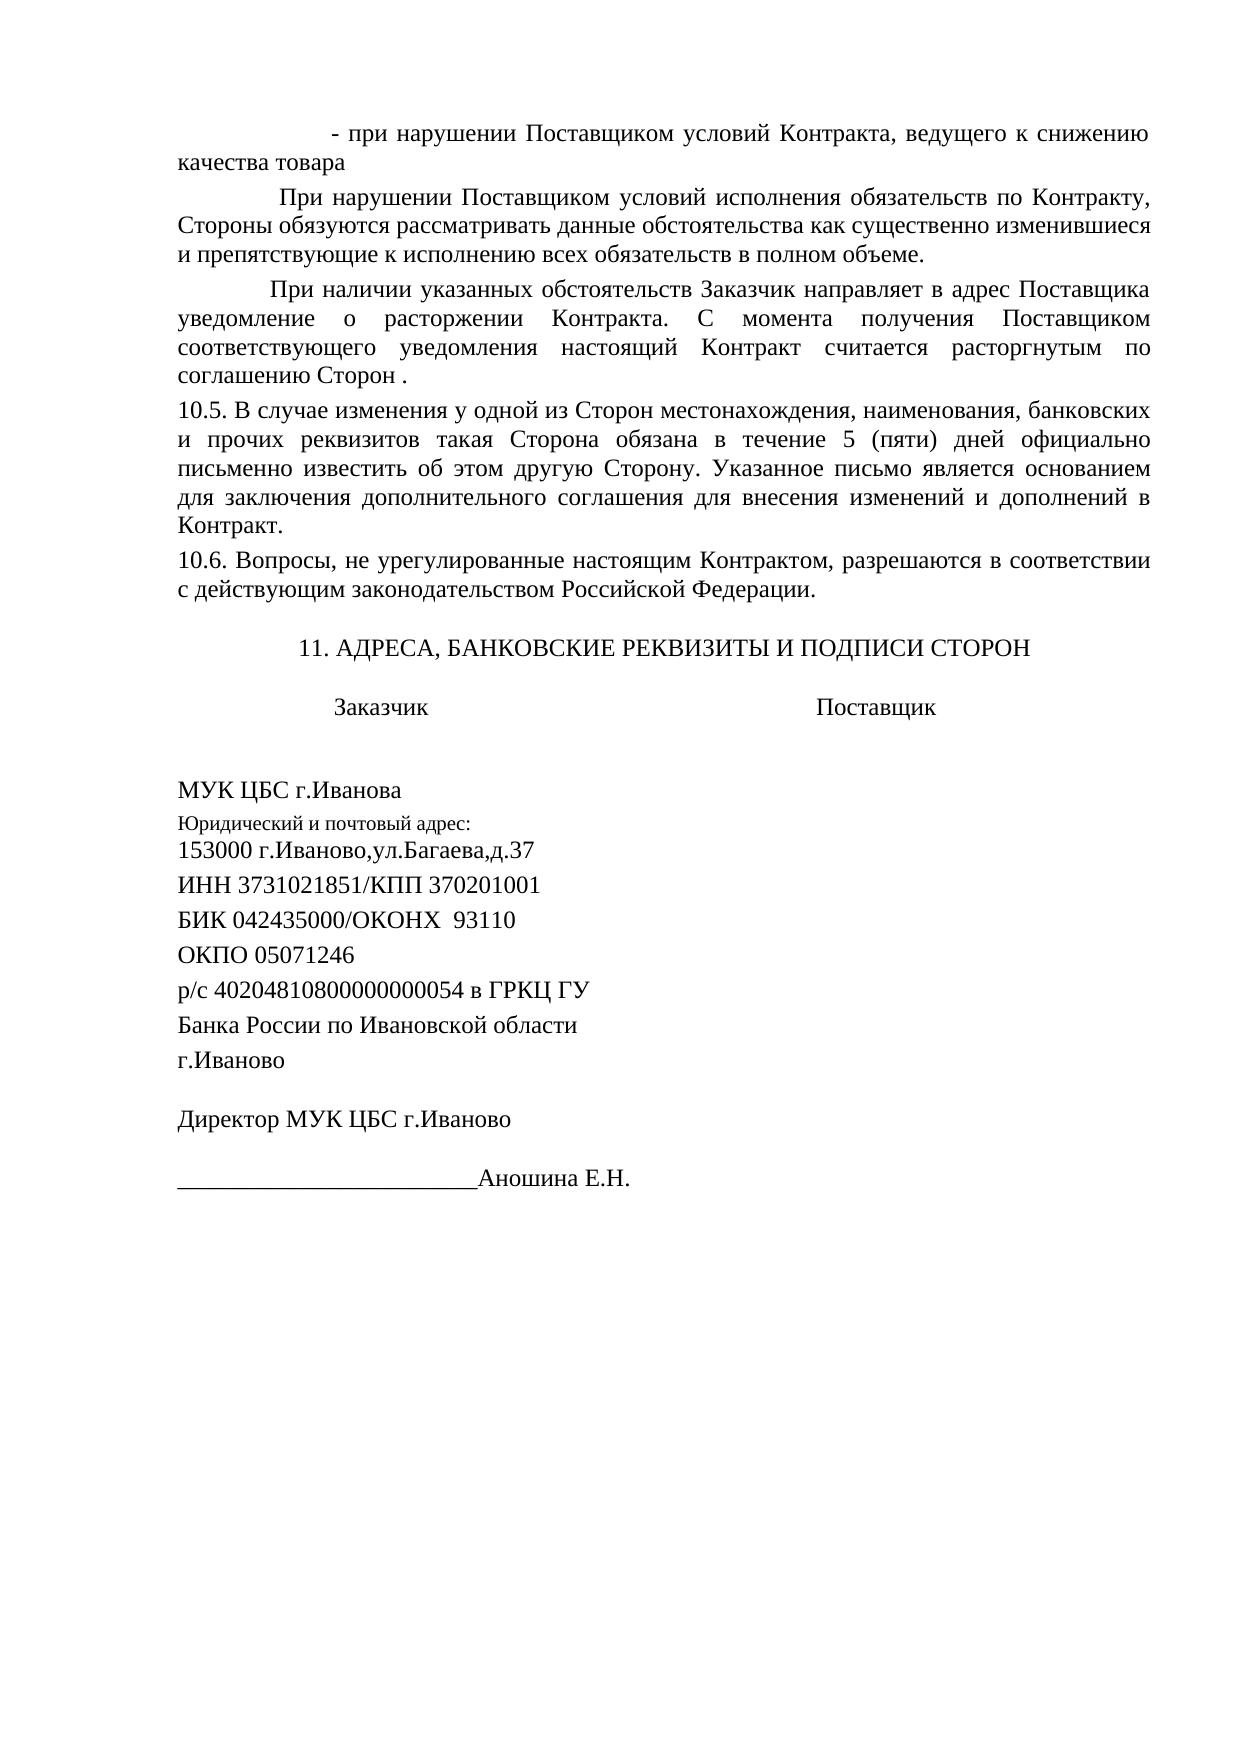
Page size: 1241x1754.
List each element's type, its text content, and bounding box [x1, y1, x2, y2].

subtitle г.Иваново [177, 1045, 1152, 1073]
subtitle МУК ЦБС г.Иванова [177, 776, 1152, 804]
subtitle 11. АДРЕСА, БАНКОВСКИЕ РЕКВИЗИТЫ И ПОДПИСИ СТОРОН [177, 633, 1152, 662]
subtitle При наличии указанных обстоятельств Заказчик направляет в адрес Поставщика уведомление о расторжении Контракта. С момента получения Поставщиком соответствующего уведомления настоящий Контракт считается расторгнутым по соглашению Сторон . [177, 274, 1152, 389]
subtitle 10.6. Вопросы, не урегулированные настоящим Контрактом, разрешаются в соответствии с действующим законодательством Российской Федерации. [177, 546, 1152, 603]
subtitle Заказчик Поставщик [177, 692, 1152, 721]
subtitle 10.5. В случае изменения у одной из Сторон местонахождения, наименования, банковских и прочих реквизитов такая Сторона обязана в течение 5 (пяти) дней официально письменно известить об этом другую Сторону. Указанное письмо является основанием для заключения дополнительного соглашения для внесения изменений и дополнений в Контракт. [177, 396, 1152, 539]
subtitle ИНН 3731021851/КПП 370201001 [177, 870, 1152, 898]
subtitle - при нарушении Поставщиком условий Контракта, ведущего к снижению качества товара [177, 118, 1152, 176]
subtitle ОКПО 05071246 [177, 940, 1152, 968]
subtitle Банка России по Ивановской области [177, 1010, 1152, 1038]
subtitle 153000 г.Иваново,ул.Багаева,д.37 [177, 835, 1152, 863]
subtitle ________________________Аношина Е.Н. [177, 1163, 1152, 1192]
text Юридический и почтовый адрес: [177, 811, 1152, 835]
subtitle БИК 042435000/ОКОНХ 93110 [177, 905, 1152, 933]
subtitle р/с 40204810800000000054 в ГРКЦ ГУ [177, 975, 1152, 1003]
subtitle При нарушении Поставщиком условий исполнения обязательств по Контракту, Стороны обязуются рассматривать данные обстоятельства как существенно изменившиеся и препятствующие к исполнению всех обязательств в полном объеме. [177, 182, 1152, 268]
subtitle Директор МУК ЦБС г.Иваново [177, 1104, 1152, 1132]
